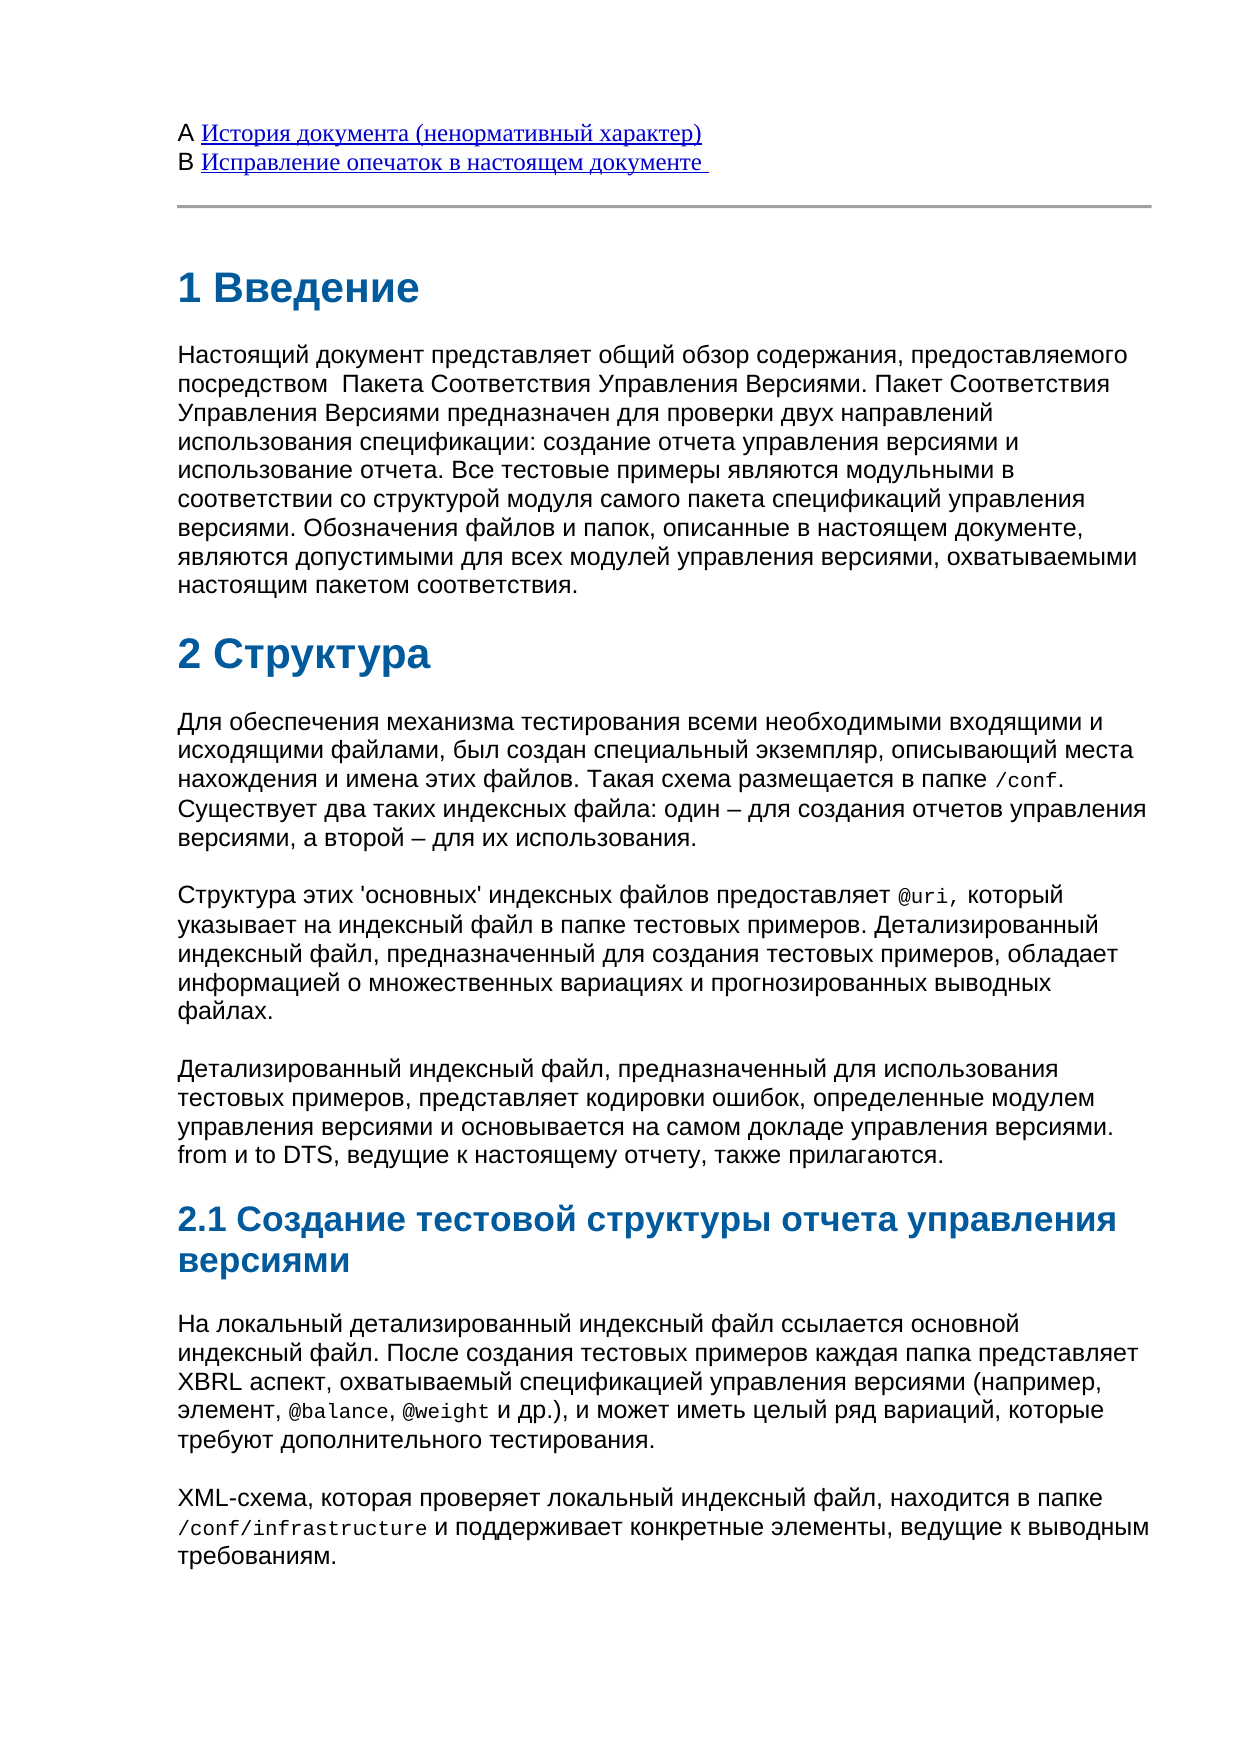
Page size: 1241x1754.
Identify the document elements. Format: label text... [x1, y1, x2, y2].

text Структура этих 'основных' индексных файлов предоставляет @uri, который указывает на индексный файл в папке тестовых примеров. Детализированный индексный файл, предназначенный для создания тестовых примеров, обладает информацией о множественных вариациях и прогнозированных выводных файлах. [177, 880, 1152, 1025]
text Для обеспечения механизма тестирования всеми необходимыми входящими и исходящими файлами, был создан специальный экземпляр, описывающий места нахождения и имена этих файлов. Такая схема размещается в папке /conf. Существует два таких индексных файла: один – для создания отчетов управления версиями, а второй – для их использования. [177, 707, 1152, 851]
text XML-схема, которая проверяет локальный индексный файл, находится в папке /conf/infrastructure и поддерживает конкретные элементы, ведущие к выводным требованиям. [177, 1483, 1152, 1570]
text На локальный детализированный индексный файл ссылается основной индексный файл. После создания тестовых примеров каждая папка представляет XBRL аспект, охватываемый спецификацией управления версиями (например, элемент, @balance, @weight и др.), и может иметь целый ряд вариаций, которые требуют дополнительного тестирования. [177, 1309, 1152, 1454]
text Настоящий документ представляет общий обзор содержания, предоставляемого посредством Пакета Соответствия Управления Версиями. Пакет Соответствия Управления Версиями предназначен для проверки двух направлений использования спецификации: создание отчета управления версиями и использование отчета. Все тестовые примеры являются модульными в соответствии со структурой модуля самого пакета спецификаций управления версиями. Обозначения файлов и папок, описанные в настоящем документе, являются допустимыми для всех модулей управления версиями, охватываемыми настоящим пакетом соответствия. [177, 340, 1152, 599]
text 2.1 Создание тестовой структуры отчета управления версиями [177, 1198, 1152, 1280]
text 1 Введение [177, 262, 1152, 311]
text A История документа (ненормативный характер) B Исправление опечаток в настоящем документе [177, 118, 1152, 176]
text Детализированный индексный файл, предназначенный для использования тестовых примеров, представляет кодировки ошибок, определенные модулем управления версиями и основывается на самом докладе управления версиями. from и to DTS, ведущие к настоящему отчету, также прилагаются. [177, 1054, 1152, 1169]
text 2 Структура [177, 628, 1152, 677]
